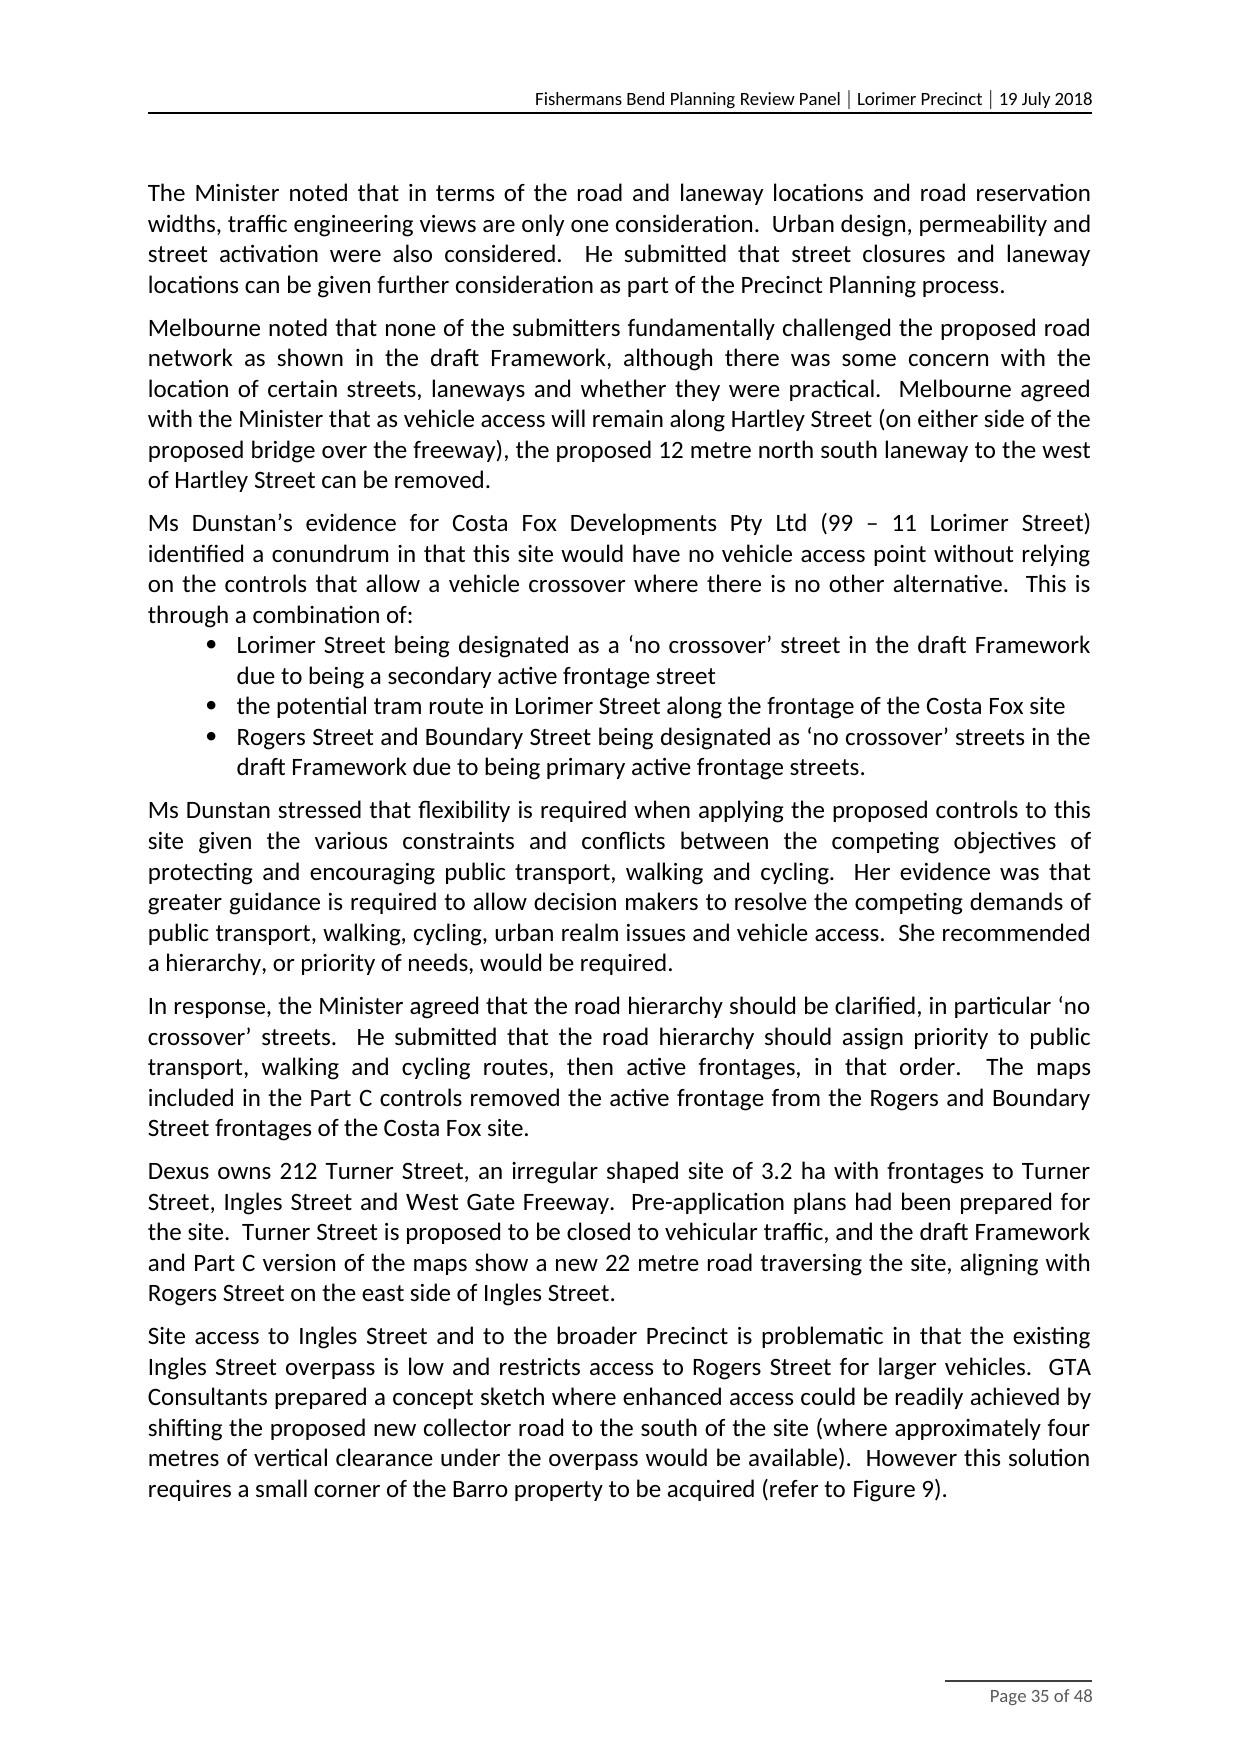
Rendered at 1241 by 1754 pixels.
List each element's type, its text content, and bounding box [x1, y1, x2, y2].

text In response, the Minister agreed that the road hierarchy should be clarified, in particular ‘no crossover’ streets. He submitted that the road hierarchy should assign priority to public transport, walking and cycling routes, then active frontages, in that order. The maps included in the Part C controls removed the active frontage from the Rogers and Boundary Street frontages of the Costa Fox site. [148, 990, 1092, 1143]
text Rogers Street and Boundary Street being designated as ‘no crossover’ streets in the draft Framework due to being primary active frontage streets. [207, 721, 1092, 782]
text the potential tram route in Lorimer Street along the frontage of the Costa Fox site [207, 691, 1092, 721]
text Dexus owns 212 Turner Street, an irregular shaped site of 3.2 ha with frontages to Turner Street, Ingles Street and West Gate Freeway. Pre-application plans had been prepared for the site. Turner Street is proposed to be closed to vehicular traffic, and the draft Framework and Part C version of the maps show a new 22 metre road traversing the site, aligning with Rogers Street on the east side of Ingles Street. [148, 1155, 1092, 1308]
text Ms Dunstan’s evidence for Costa Fox Developments Pty Ltd (99 – 11 Lorimer Street) identified a conundrum in that this site would have no vehicle access point without relying on the controls that allow a vehicle crossover where there is no other alternative. This is through a combination of: [148, 507, 1092, 629]
text Melbourne noted that none of the submitters fundamentally challenged the proposed road network as shown in the draft Framework, although there was some concern with the location of certain streets, laneways and whether they were practical. Melbourne agreed with the Minister that as vehicle access will remain along Hartley Street (on either side of the proposed bridge over the freeway), the proposed 12 metre north south laneway to the west of Hartley Street can be removed. [148, 312, 1092, 495]
text Lorimer Street being designated as a ‘no crossover’ street in the draft Framework due to being a secondary active frontage street [207, 629, 1092, 691]
text The Minister noted that in terms of the road and laneway locations and road reservation widths, traffic engineering views are only one consideration. Urban design, permeability and street activation were also considered. He submitted that street closures and laneway locations can be given further consideration as part of the Precinct Planning process. [148, 177, 1092, 299]
text Ms Dunstan stressed that flexibility is required when applying the proposed controls to this site given the various constraints and conflicts between the competing objectives of protecting and encouraging public transport, walking and cycling. Her evidence was that greater guidance is required to allow decision makers to resolve the competing demands of public transport, walking, cycling, urban realm issues and vehicle access. She recommended a hierarchy, or priority of needs, would be required. [148, 794, 1092, 978]
text Site access to Ingles Street and to the broader Precinct is problematic in that the existing Ingles Street overpass is low and restricts access to Rogers Street for larger vehicles. GTA Consultants prepared a concept sketch where enhanced access could be readily achieved by shifting the proposed new collector road to the south of the site (where approximately four metres of vertical clearance under the overpass would be available). However this solution requires a small corner of the Barro property to be acquired (refer to Figure 9). [148, 1320, 1092, 1503]
